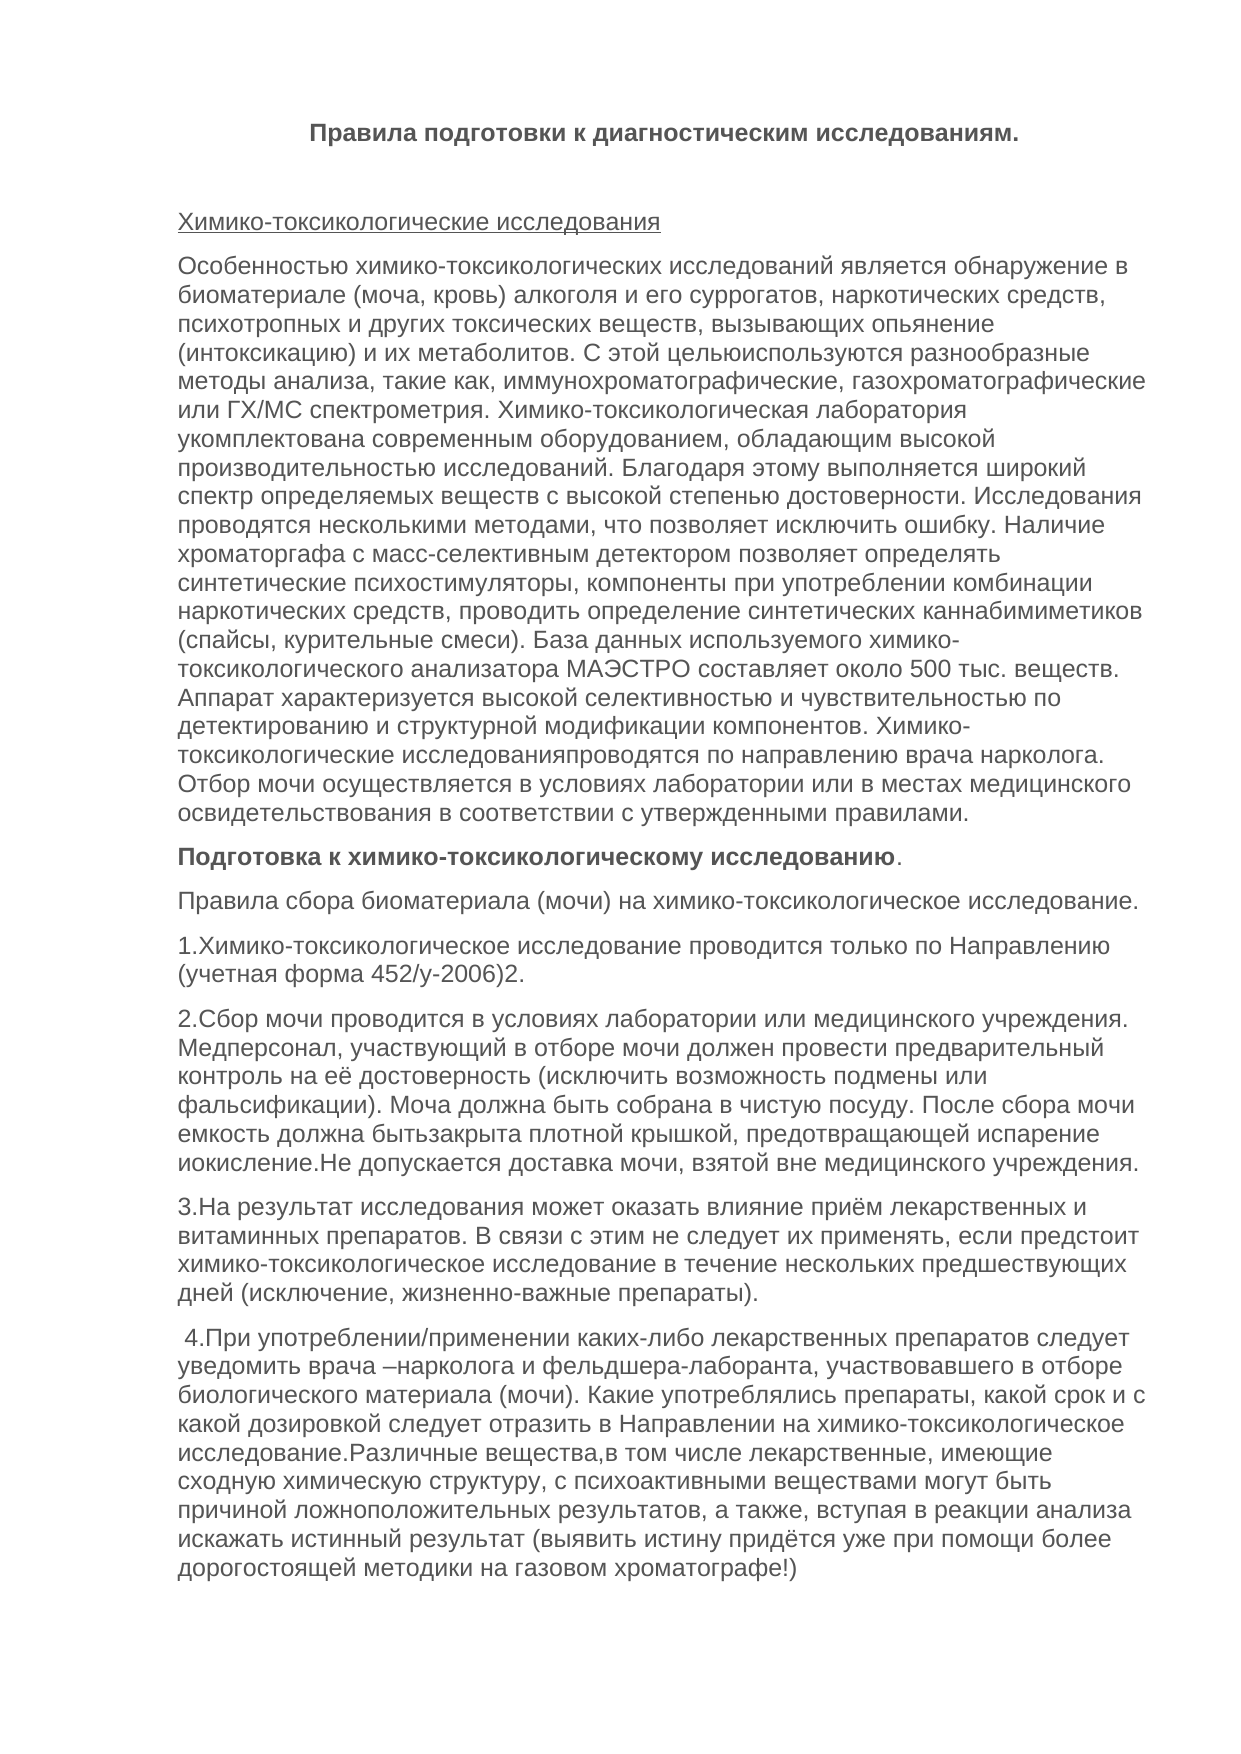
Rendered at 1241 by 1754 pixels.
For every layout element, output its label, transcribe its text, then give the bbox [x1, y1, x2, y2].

text 2.Сбор мочи проводится в условиях лаборатории или медицинского учреждения. Медперсонал, участвующий в отборе мочи должен провести предварительный контроль на её достоверность (исключить возможность подмены или фальсификации). Моча должна быть собрана в чистую посуду. После сбора мочи емкость должна бытьзакрыта плотной крышкой, предотвращающей испарение иокисление.Не допускается доставка мочи, взятой вне медицинского учреждения. [177, 1004, 1152, 1176]
text 3.На результат исследования может оказать влияние приём лекарственных и витаминных препаратов. В связи с этим не следует их применять, если предстоит химико-токсикологическое исследование в течение нескольких предшествующих дней (исключение, жизненно-важные препараты). [177, 1192, 1152, 1307]
text Правила подготовки к диагностическим исследованиям. [177, 118, 1152, 147]
text Особенностью химико-токсикологических исследований является обнаружение в биоматериале (моча, кровь) алкоголя и его суррогатов, наркотических средств, психотропных и других токсических веществ, вызывающих опьянение (интоксикацию) и их метаболитов. С этой цельюиспользуются разнообразные методы анализа, такие как, иммунохроматографические, газохроматографические или ГХ/MС спектрометрия. Химико-токсикологическая лаборатория укомплектована современным оборудованием, обладающим высокой производительностью исследований. Благодаря этому выполняется широкий спектр определяемых веществ с высокой степенью достоверности. Исследования проводятся несколькими методами, что позволяет исключить ошибку. Наличие хроматоргафа с масс-селективным детектором позволяет определять синтетические психостимуляторы, компоненты при употреблении комбинации наркотических средств, проводить определение синтетических каннабимиметиков (спайсы, курительные смеси). База данных используемого химико-токсикологического анализатора МАЭСТРО составляет около 500 тыс. веществ. Аппарат характеризуется высокой селективностью и чувствительностью по детектированию и структурной модификации компонентов. Химико-токсикологические исследованияпроводятся по направлению врача нарколога. Отбор мочи осуществляется в условиях лаборатории или в местах медицинского освидетельствования в соответствии с утвержденными правилами. [177, 251, 1152, 826]
text Химико-токсикологические исследования [177, 207, 1152, 236]
text Подготовка к химико-токсикологическому исследованию. [177, 842, 1152, 871]
text 1.Химико-токсикологическое исследование проводится только по Направлению (учетная форма 452/у-2006)2. [177, 931, 1152, 988]
text Правила сбора биоматериала (мочи) на химико-токсикологическое исследование. [177, 886, 1152, 915]
text 4.При употреблении/применении каких-либо лекарственных препаратов следует уведомить врача –нарколога и фельдшера-лаборанта, участвовавшего в отборе биологического материала (мочи). Какие употреблялись препараты, какой срок и с какой дозировкой следует отразить в Направлении на химико-токсикологическое исследование.Различные вещества,в том числе лекарственные, имеющие сходную химическую структуру, с психоактивными веществами могут быть причиной ложноположительных результатов, а также, вступая в реакции анализа искажать истинный результат (выявить истину придётся уже при помощи более дорогостоящей методики на газовом хроматографе!) [177, 1322, 1152, 1581]
